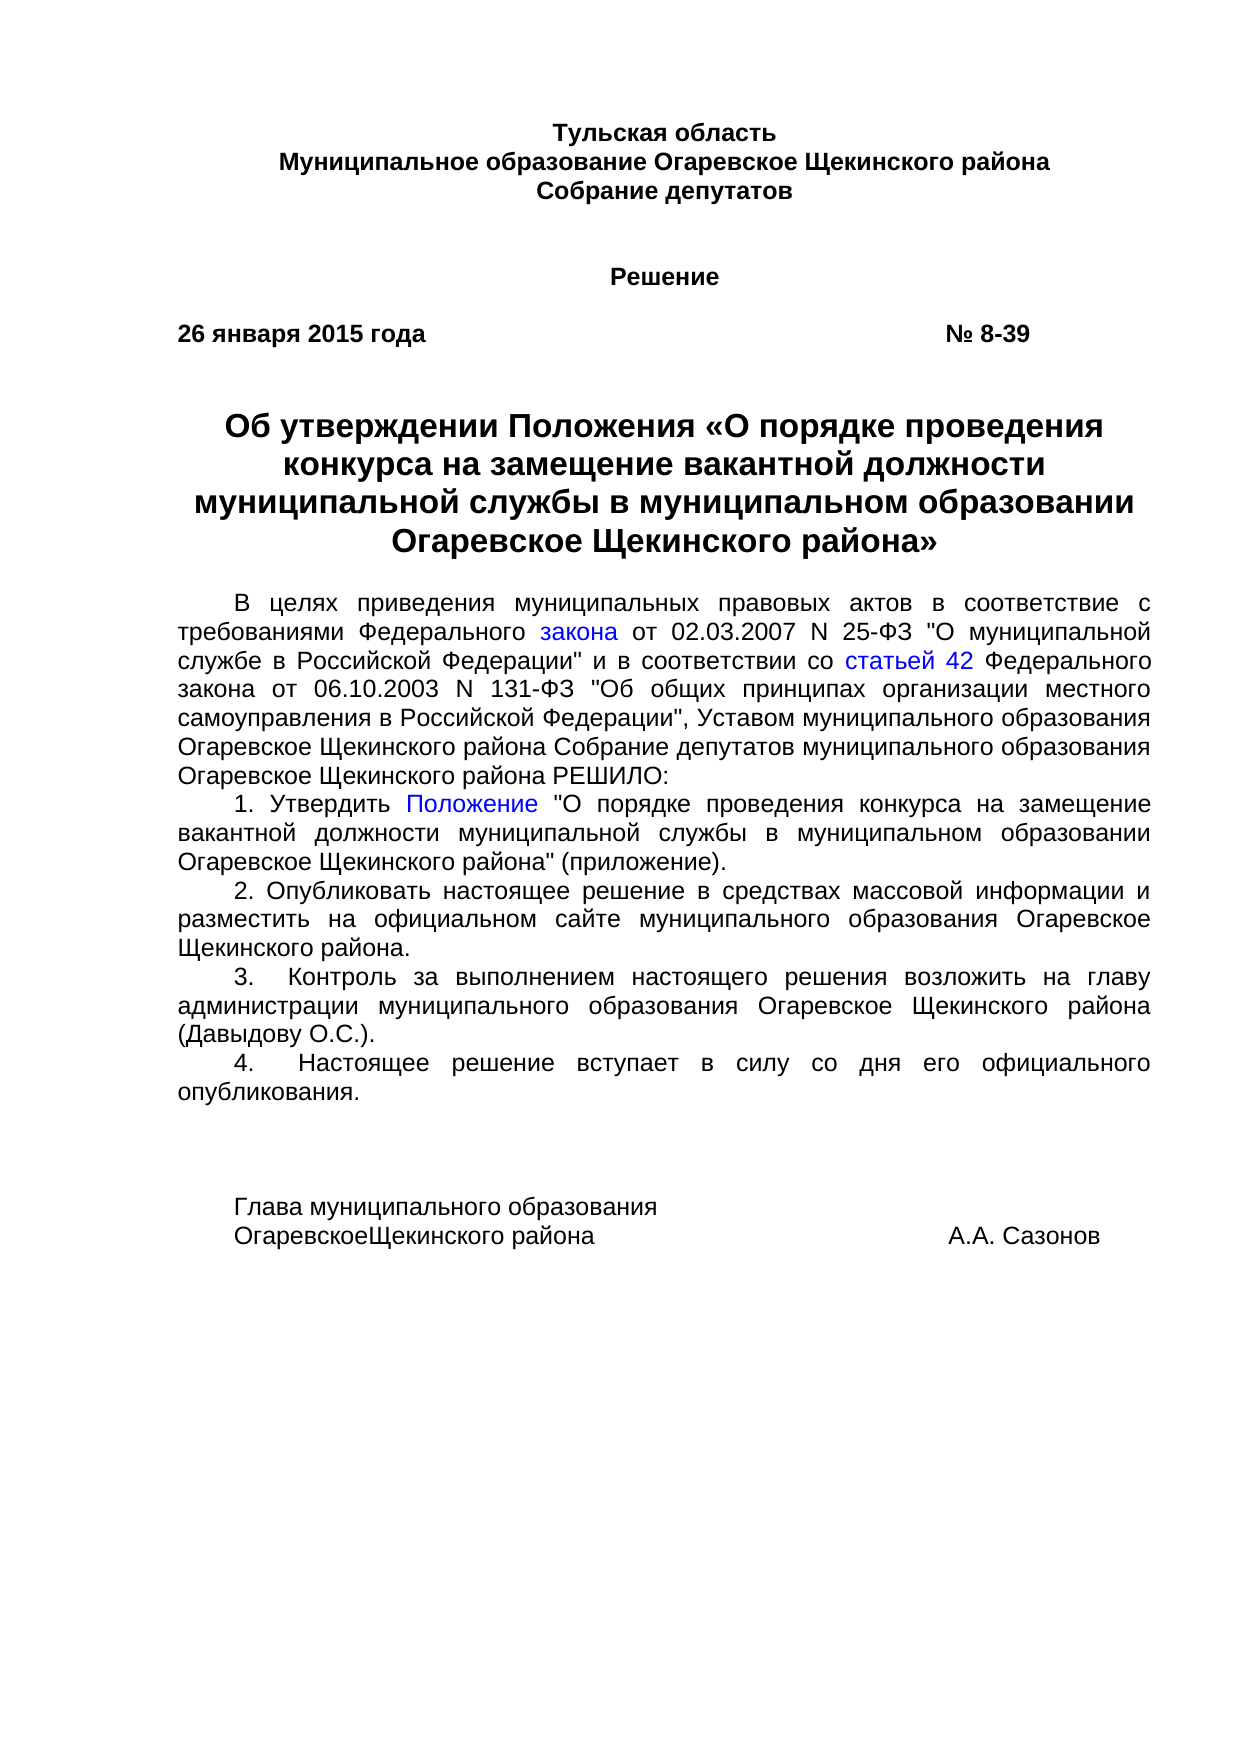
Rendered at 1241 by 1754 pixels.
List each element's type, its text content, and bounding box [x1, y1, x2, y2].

text 1. Утвердить Положение "О порядке проведения конкурса на замещение вакантной должности муниципальной службы в муниципальном образовании Огаревское Щекинского района" (приложение). [177, 789, 1152, 876]
text В целях приведения муниципальных правовых актов в соответствие с требованиями Федерального закона от 02.03.2007 N 25-ФЗ "О муниципальной службе в Российской Федерации" и в соответствии со статьей 42 Федерального закона от 06.10.2003 N 131-ФЗ "Об общих принципах организации местного самоуправления в Российской Федерации", Уставом муниципального образования Огаревское Щекинского района Собрание депутатов муниципального образования Огаревское Щекинского района РЕШИЛО: [177, 588, 1152, 789]
text 4. Настоящее решение вступает в силу со дня его официального опубликования. [177, 1048, 1152, 1106]
text 2. Опубликовать настоящее решение в средствах массовой информации и разместить на официальном сайте муниципального образования Огаревское Щекинского района. [177, 876, 1152, 962]
text 26 января 2015 года № 8-39 [177, 319, 1152, 348]
text Решение [177, 262, 1152, 291]
text Об утверждении Положения «О порядке проведения конкурса на замещение вакантной должности муниципальной службы в муниципальном образовании Огаревское Щекинского района» [177, 406, 1152, 559]
text Собрание депутатов [177, 176, 1152, 204]
text ОгаревскоеЩекинского района А.А. Сазонов [177, 1221, 1152, 1249]
text Глава муниципального образования [177, 1192, 1152, 1221]
text Муниципальное образование Огаревское Щекинского района [177, 147, 1152, 176]
text 3. Контроль за выполнением настоящего решения возложить на главу администрации муниципального образования Огаревское Щекинского района (Давыдову О.С.). [177, 962, 1152, 1048]
text Тульская область [177, 118, 1152, 147]
